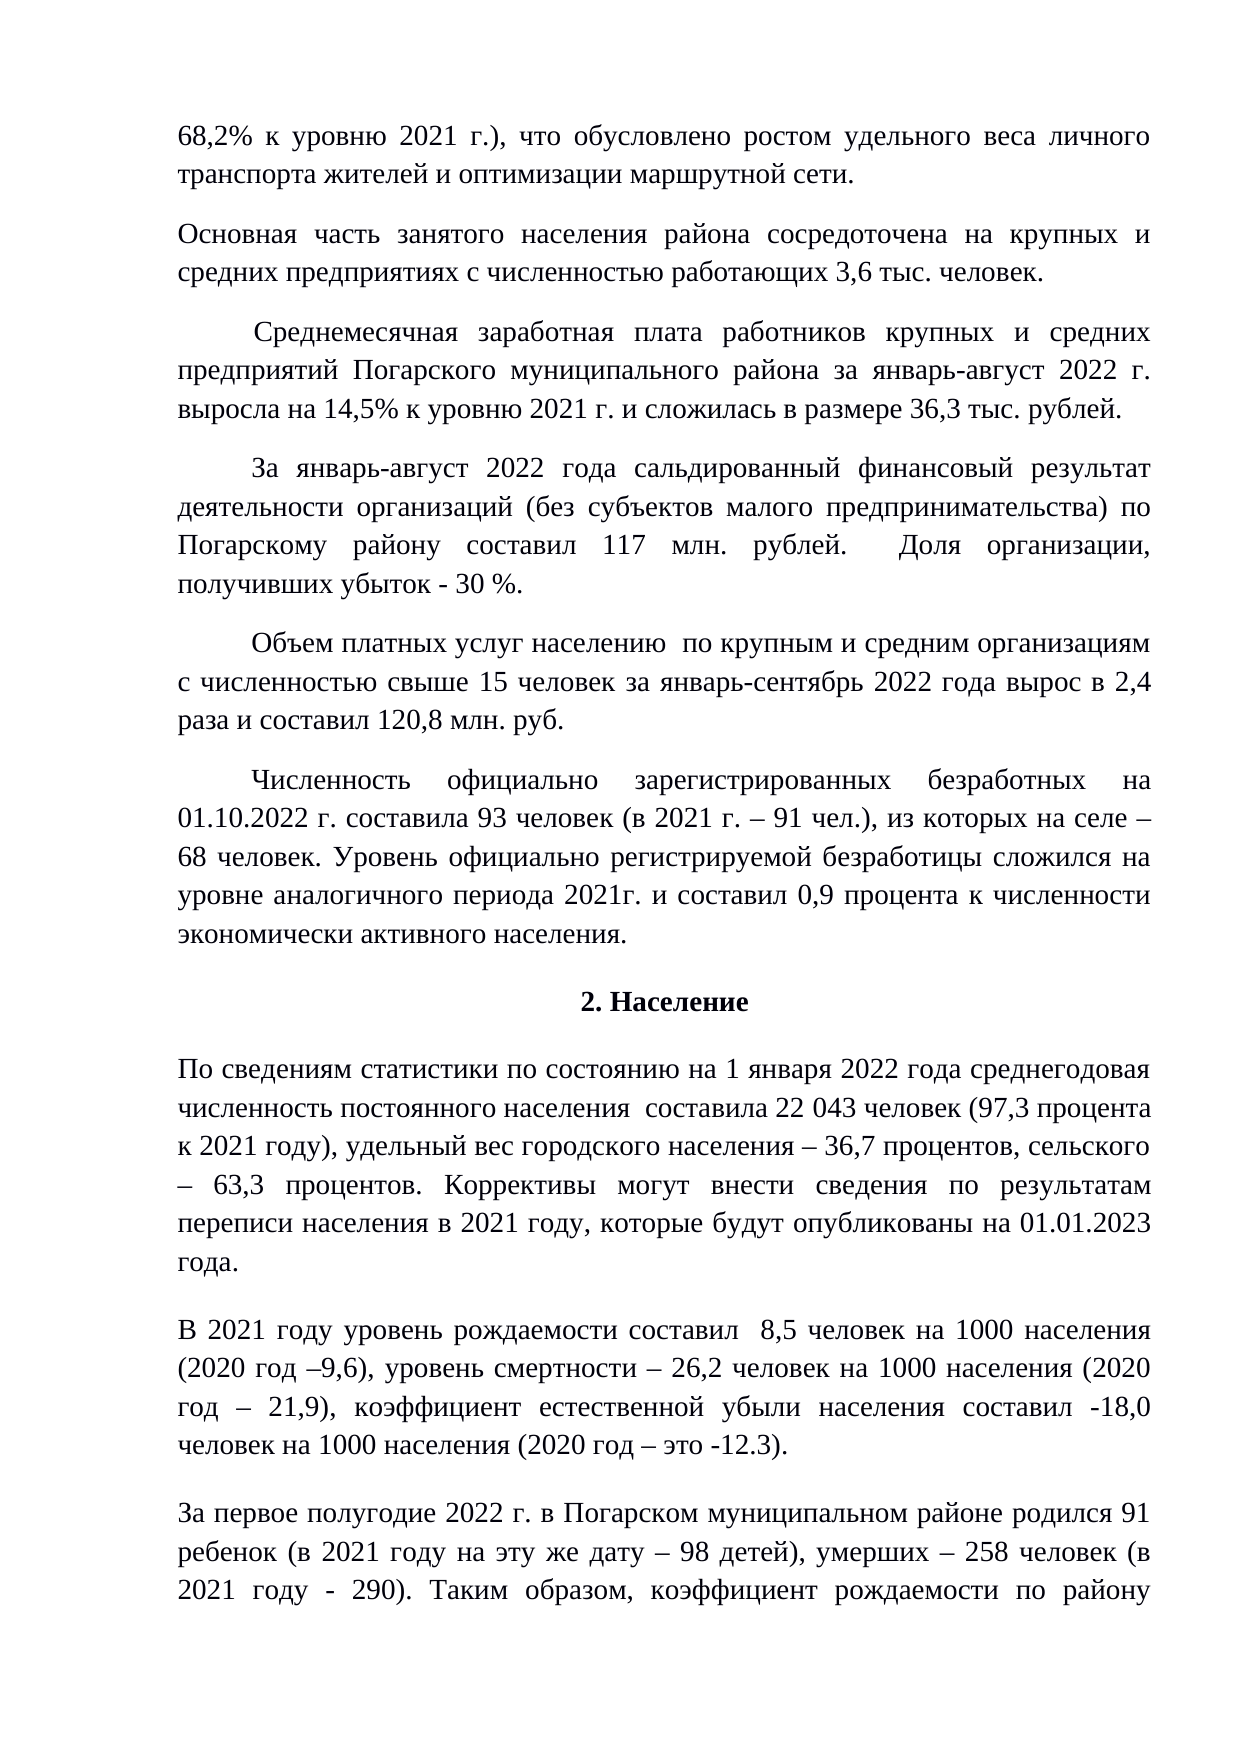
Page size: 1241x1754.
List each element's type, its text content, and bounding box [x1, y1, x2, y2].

text Численность официально зарегистрированных безработных на 01.10.2022 г. составила 93 человек (в 2021 г. – 91 чел.), из которых на селе – 68 человек. Уровень официально регистрируемой безработицы сложился на уровне аналогичного периода 2021г. и составил 0,9 процента к численности экономически активного населения. [177, 762, 1152, 949]
text По сведениям статистики по состоянию на 1 января 2022 года среднегодовая численность постоянного населения составила 22 043 человек (97,3 процента к 2021 году), удельный вес городского населения – 36,7 процентов, сельского – 63,3 процентов. Коррективы могут внести сведения по результатам переписи населения в 2021 году, которые будут опубликованы на 01.01.2023 года. [177, 1051, 1152, 1278]
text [177, 1495, 1152, 1606]
text 2. Население [177, 984, 1152, 1017]
text Среднемесячная заработная плата работников крупных и средних предприятий Погарского муниципального района за январь-август 2022 г. выросла на 14,5% к уровню 2021 г. и сложилась в размере 36,3 тыс. рублей. [177, 314, 1152, 424]
text За январь-август 2022 года сальдированный финансовый результат деятельности организаций (без субъектов малого предпринимательства) по Погарскому району составил 117 млн. рублей. Доля организации, получивших убыток - 30 %. [177, 450, 1152, 599]
text Объем платных услуг населению по крупным и средним организациям с численностью свыше 15 человек за январь-сентябрь 2022 года вырос в 2,4 раза и составил 120,8 млн. руб. [177, 625, 1152, 736]
text В 2021 году уровень рождаемости составил 8,5 человек на 1000 населения (2020 год –9,6), уровень смертности – 26,2 человек на 1000 населения (2020 год – 21,9), коэффициент естественной убыли населения составил -18,0 человек на 1000 населения (2020 год – это -12.3). [177, 1312, 1152, 1461]
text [177, 118, 1152, 190]
text Основная часть занятого населения района сосредоточена на крупных и средних предприятиях с численностью работающих 3,6 тыс. человек. [177, 216, 1152, 288]
